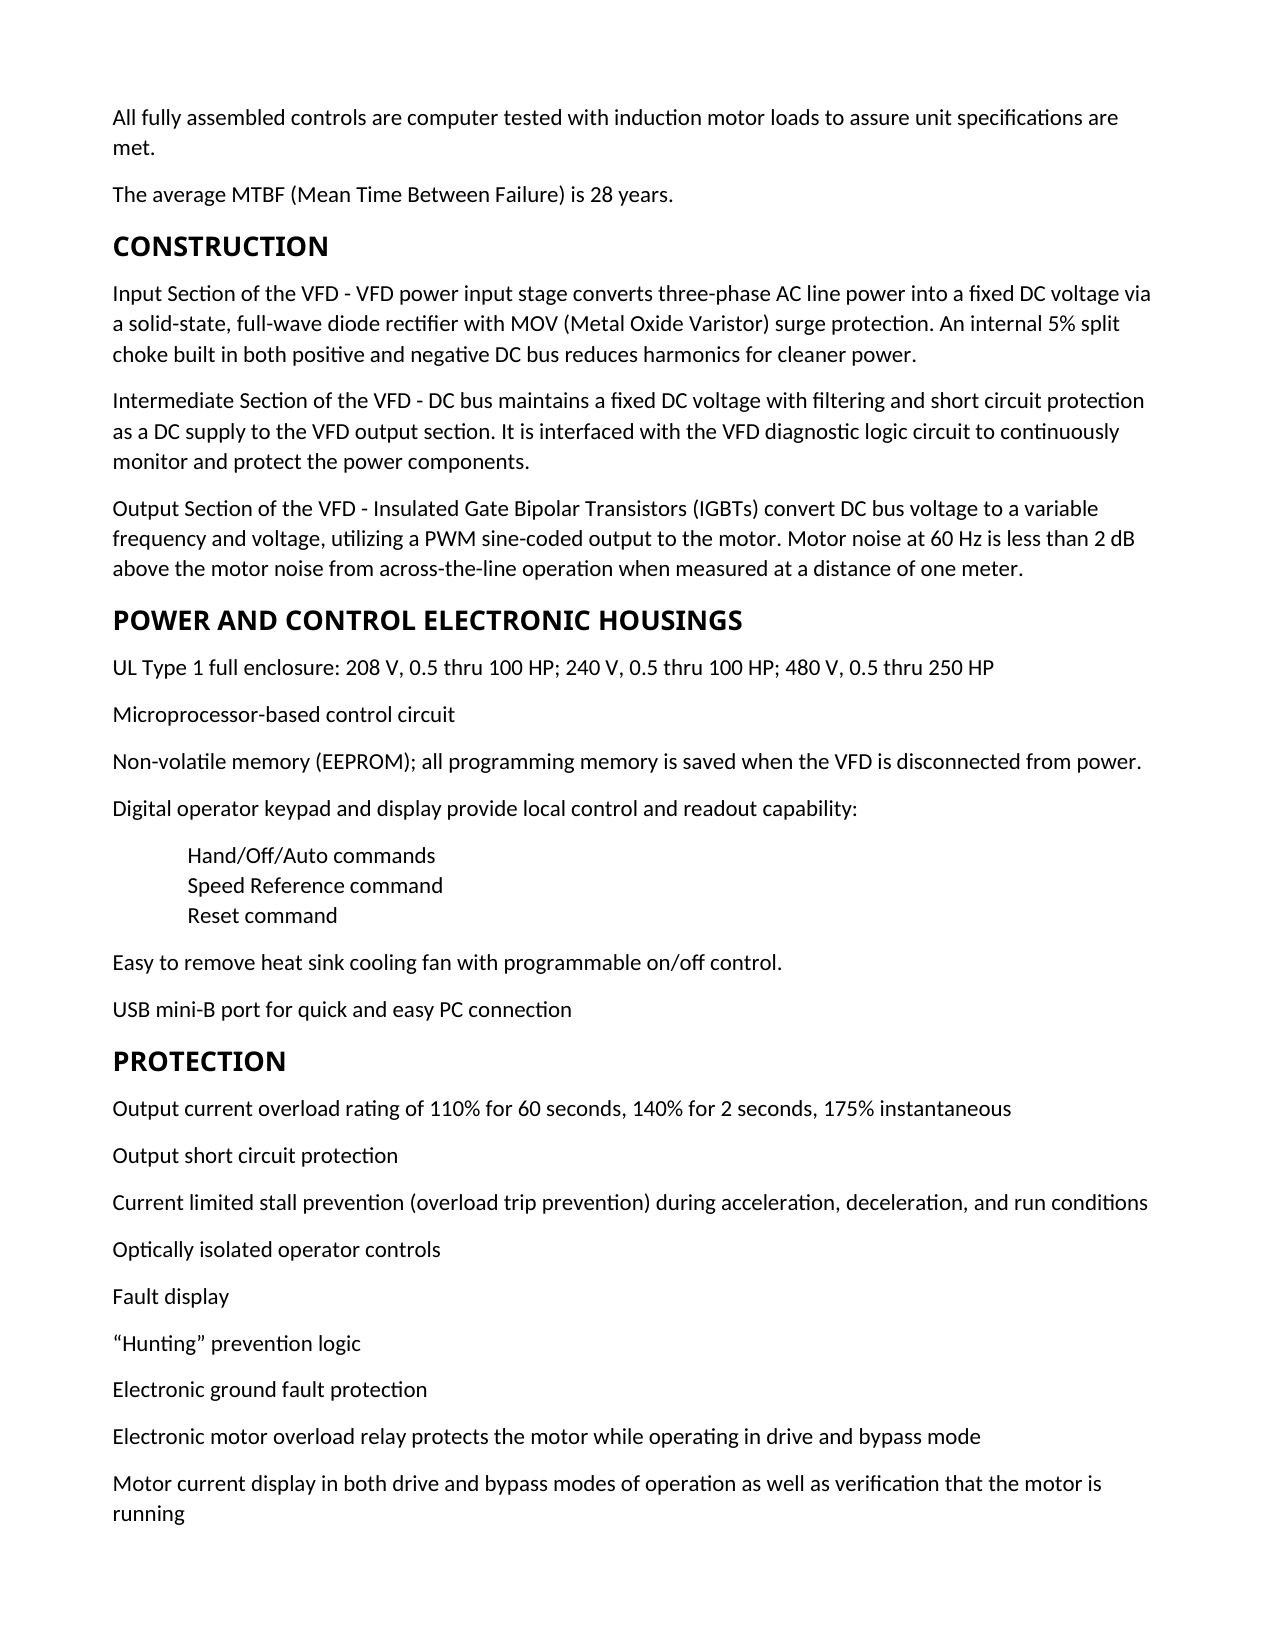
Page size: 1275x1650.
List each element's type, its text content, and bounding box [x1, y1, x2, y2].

text Intermediate Section of the VFD - DC bus maintains a fixed DC voltage with filtering and short circuit protection as a DC supply to the VFD output section. It is interfaced with the VFD diagnostic logic circuit to continuously monitor and protect the power components. [112, 387, 1162, 475]
text Output short circuit protection [112, 1141, 1162, 1169]
list Reset command [187, 901, 1162, 929]
text Input Section of the VFD - VFD power input stage converts three-phase AC line power into a fixed DC voltage via a solid-state, full-wave diode rectifier with MOV (Metal Oxide Varistor) surge protection. An internal 5% split choke built in both positive and negative DC bus reduces harmonics for cleaner power. [112, 279, 1162, 368]
text Optically isolated operator controls [112, 1235, 1162, 1263]
text Fault display [112, 1282, 1162, 1310]
list Speed Reference command [187, 871, 1162, 899]
text “Hunting” prevention logic [112, 1329, 1162, 1357]
text Current limited stall prevention (overload trip prevention) during acceleration, deceleration, and run conditions [112, 1188, 1162, 1216]
text Output current overload rating of 110% for 60 seconds, 140% for 2 seconds, 175% instantaneous [112, 1094, 1162, 1122]
text The average MTBF (Mean Time Between Failure) is 28 years. [112, 180, 1162, 208]
text UL Type 1 full enclosure: 208 V, 0.5 thru 100 HP; 240 V, 0.5 thru 100 HP; 480 V, 0.5 thru 250 HP [112, 653, 1162, 681]
text Output Section of the VFD - Insulated Gate Bipolar Transistors (IGBTs) convert DC bus voltage to a variable frequency and voltage, utilizing a PWM sine-coded output to the motor. Motor noise at 60 Hz is less than 2 dB above the motor noise from across-the-line operation when measured at a distance of one meter. [112, 494, 1162, 582]
text Non-volatile memory (EEPROM); all programming memory is saved when the VFD is disconnected from power. [112, 747, 1162, 775]
subtitle CONSTRUCTION [112, 227, 1162, 264]
subtitle POWER AND CONTROL ELECTRONIC HOUSINGS [112, 601, 1162, 638]
text Microprocessor-based control circuit [112, 700, 1162, 728]
list Hand/Off/Auto commands [187, 841, 1162, 869]
text USB mini-B port for quick and easy PC connection [112, 995, 1162, 1023]
text Motor current display in both drive and bypass modes of operation as well as verification that the motor is running [112, 1469, 1162, 1527]
text All fully assembled controls are computer tested with induction motor loads to assure unit specifications are met. [112, 103, 1162, 161]
text Easy to remove heat sink cooling fan with programmable on/off control. [112, 948, 1162, 976]
text Digital operator keypad and display provide local control and readout capability: [112, 794, 1162, 822]
subtitle PROTECTION [112, 1042, 1162, 1079]
text Electronic motor overload relay protects the motor while operating in drive and bypass mode [112, 1422, 1162, 1450]
text Electronic ground fault protection [112, 1376, 1162, 1403]
